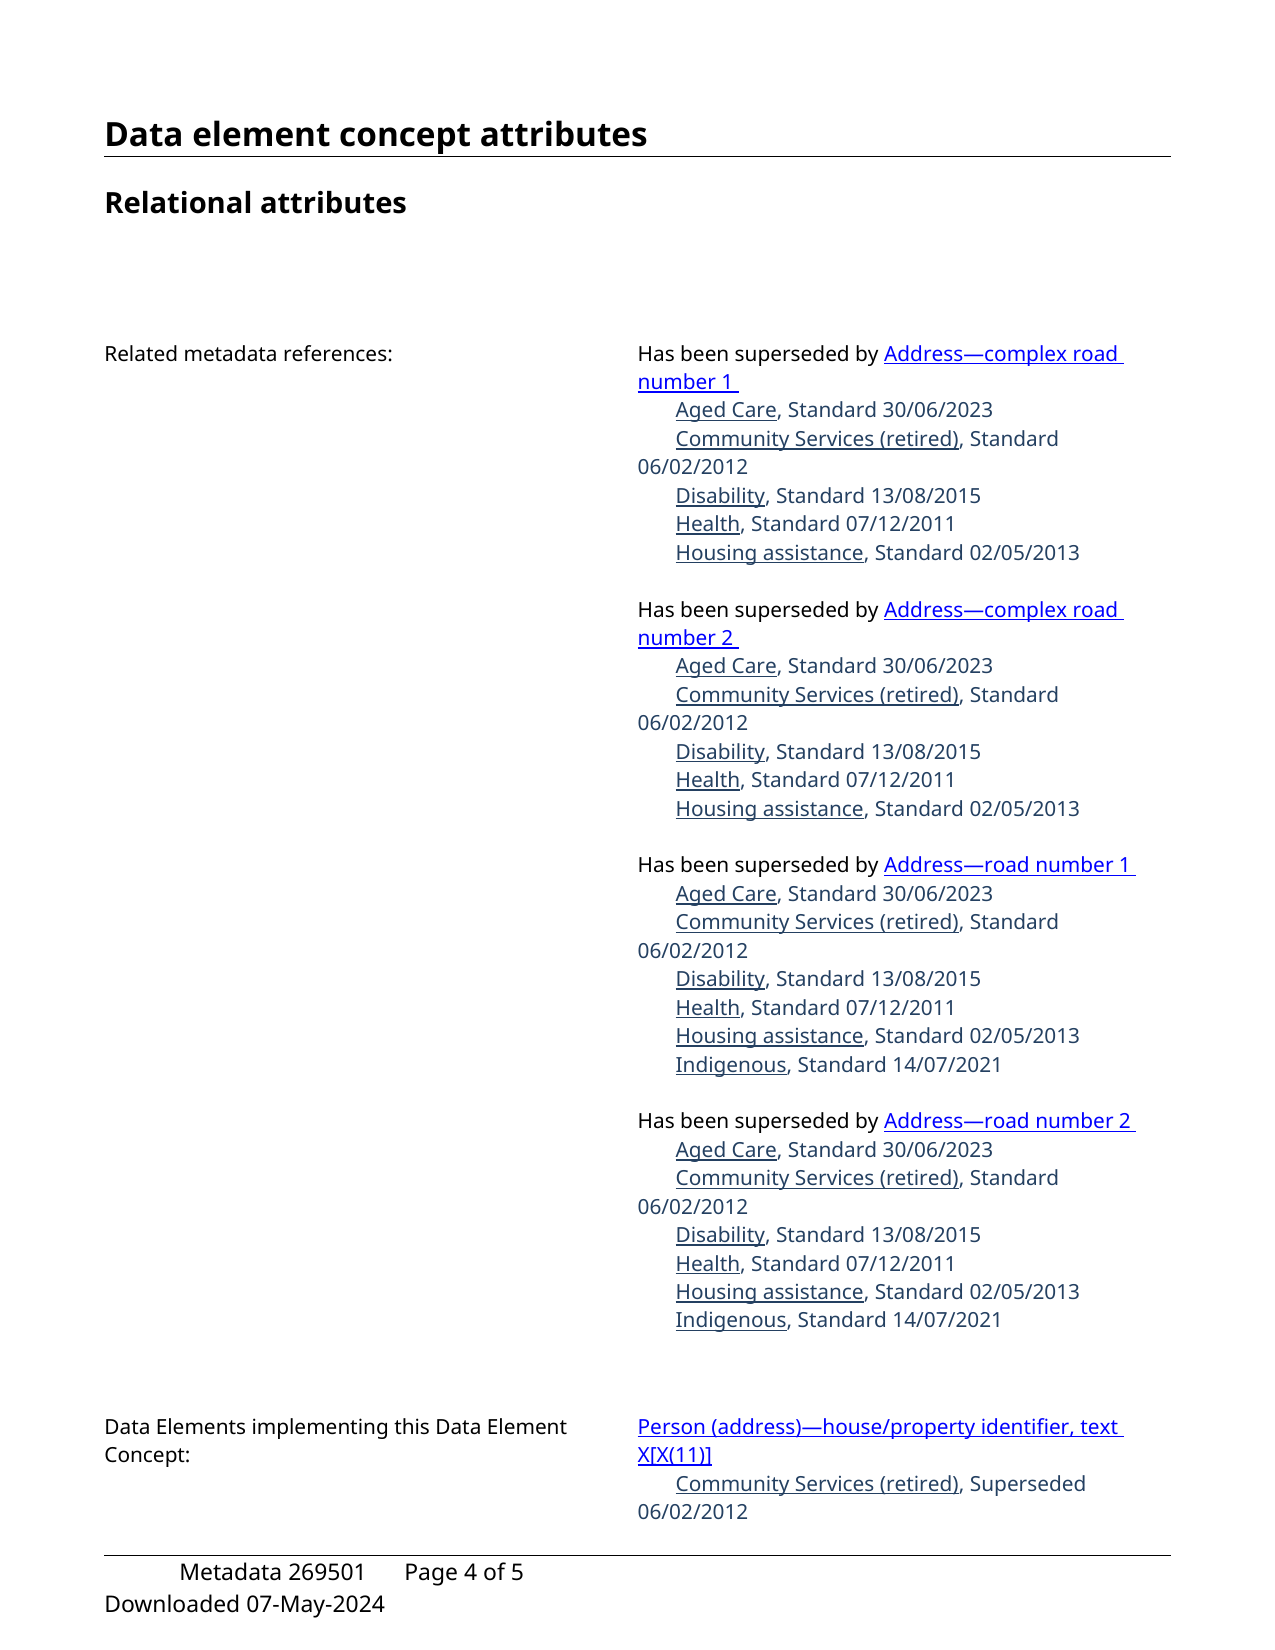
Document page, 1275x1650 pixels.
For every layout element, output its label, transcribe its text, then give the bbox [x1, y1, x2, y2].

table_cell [626, 1401, 1159, 1536]
table_header Related metadata references: [93, 328, 626, 1401]
subtitle Data element concept attributes [104, 110, 1171, 156]
subtitle Relational attributes [104, 182, 1171, 222]
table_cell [93, 1401, 626, 1536]
table_header Has been superseded by Address—complex road number 1 Aged Care, Standard 30/06/2023 Community Services (retired), Standard 06/02/2012 Disability, Standard 13/08/2015 Health, Standard 07/12/2011 Housing assistance, Standard 02/05/2013 Has been superseded by Address—complex road number 2 Aged Care, Standard 30/06/2023 Community Services (retired), Standard 06/02/2012 Disability, Standard 13/08/2015 Health, Standard 07/12/2011 Housing assistance, Standard 02/05/2013 Has been superseded by Address—road number 1 Aged Care, Standard 30/06/2023 Community Services (retired), Standard 06/02/2012 Disability, Standard 13/08/2015 Health, Standard 07/12/2011 Housing assistance, Standard 02/05/2013 Indigenous, Standard 14/07/2021 Has been superseded by Address—road number 2 Aged Care, Standard 30/06/2023 Community Services (retired), Standard 06/02/2012 Disability, Standard 13/08/2015 Health, Standard 07/12/2011 Housing assistance, Standard 02/05/2013 Indigenous, Standard 14/07/2021 [626, 328, 1159, 1401]
